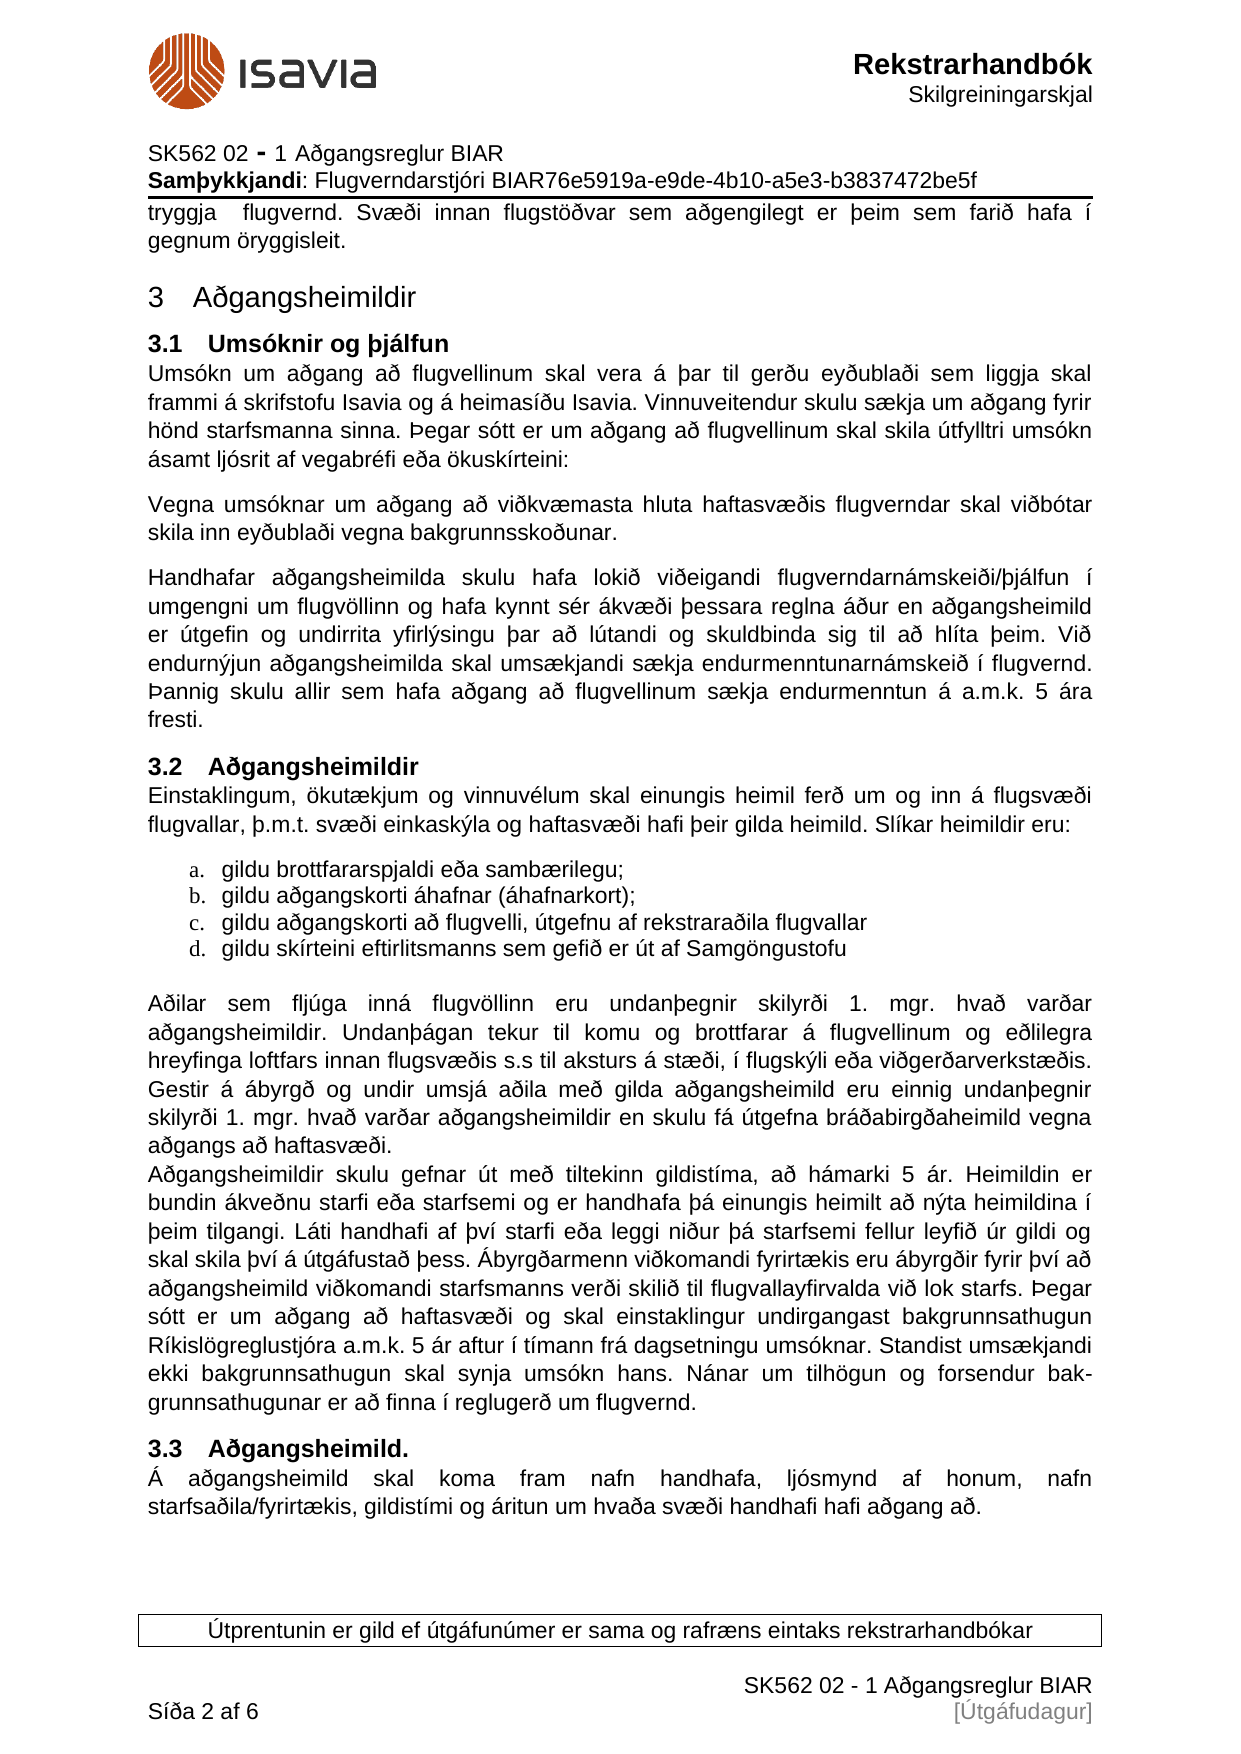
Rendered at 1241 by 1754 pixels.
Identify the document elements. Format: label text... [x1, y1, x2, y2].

list gildu brottfararspjaldi eða sambærilegu; [189, 856, 1093, 882]
list gildu aðgangskorti áhafnar (áhafnarkort); [189, 882, 1093, 909]
text Aðilar sem fljúga inná flugvöllinn eru undanþegnir skilyrði 1. mgr. hvað varðar aðgangsheimildir. Undanþágan tekur til komu og brottfarar á flugvellinum og eðlilegra hreyfinga loftfars innan flugsvæðis s.s til aksturs á stæði, í flugskýli eða viðgerðarverkstæðis. Gestir á ábyrgð og undir umsjá aðila með gilda aðgangsheimild eru einnig undanþegnir skilyrði 1. mgr. hvað varðar aðgangsheimildir en skulu fá útgefna bráðabirgðaheimild vegna aðgangs að haftasvæði. [148, 990, 1093, 1159]
text Umsókn um aðgang að flugvellinum skal vera á þar til gerðu eyðublaði sem liggja skal frammi á skrifstofu Isavia og á heimasíðu Isavia. Vinnuveitendur skulu sækja um aðgang fyrir hönd starfsmanna sinna. Þegar sótt er um aðgang að flugvellinum skal skila útfylltri umsókn ásamt ljósrit af vegabréfi eða ökuskírteini: [148, 360, 1093, 472]
subtitle Umsóknir og þjálfun [148, 329, 1093, 358]
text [148, 199, 1093, 253]
text Handhafar aðgangsheimilda skulu hafa lokið viðeigandi flugverndarnámskeiði/þjálfun í umgengni um flugvöllinn og hafa kynnt sér ákvæði þessara reglna áður en aðgangsheimild er útgefin og undirrita yfirlýsingu þar að lútandi og skuldbinda sig til að hlíta þeim. Við endurnýjun aðgangsheimilda skal umsækjandi sækja endurmenntunarnámskeið í flugvernd. Þannig skulu allir sem hafa aðgang að flugvellinum sækja endurmenntun á a.m.k. 5 ára fresti. [148, 564, 1093, 733]
text Einstaklingum, ökutækjum og vinnuvélum skal einungis heimil ferð um og inn á flugsvæði flugvallar, þ.m.t. svæði einkaskýla og haftasvæði hafi þeir gilda heimild. Slíkar heimildir eru: [148, 782, 1093, 837]
text Vegna umsóknar um aðgang að viðkvæmasta hluta haftasvæðis flugverndar skal viðbótar skila inn eyðublaði vegna bakgrunnsskoðunar. [148, 491, 1093, 545]
text Á aðgangsheimild skal koma fram nafn handhafa, ljósmynd af honum, nafn starfsaðila/fyrirtækis, gildistími og áritun um hvaða svæði handhafi hafi aðgang að. [148, 1464, 1093, 1519]
subtitle Aðgangsheimildir [148, 751, 1093, 780]
list gildu skírteini eftirlitsmanns sem gefið er út af Samgöngustofu [189, 935, 1093, 962]
text Aðgangsheimildir skulu gefnar út með tiltekinn gildistíma, að hámarki 5 ár. Heimildin er bundin ákveðnu starfi eða starfsemi og er handhafa þá einungis heimilt að nýta heimildina í þeim tilgangi. Láti handhafi af því starfi eða leggi niður þá starfsemi fellur leyfið úr gildi og skal skila því á útgáfustað þess. Ábyrgðarmenn viðkomandi fyrirtækis eru ábyrgðir fyrir því að aðgangsheimild viðkomandi starfsmanns verði skilið til flugvallayfirvalda við lok starfs. Þegar sótt er um aðgang að haftasvæði og skal einstaklingur undirgangast bakgrunnsathugun Ríkislögreglustjóra a.m.k. 5 ár aftur í tímann frá dagsetningu umsóknar. Standist umsækjandi ekki bakgrunnsathugun skal synja umsókn hans. Nánar um tilhögun og forsendur bakgrunnsathugunar er að finna í reglugerð um flugvernd. [148, 1161, 1093, 1415]
subtitle Aðgangsheimildir [148, 281, 1093, 314]
list gildu aðgangskorti að flugvelli, útgefnu af rekstraraðila flugvallar [189, 909, 1093, 935]
picture [146, 31, 379, 112]
subtitle Aðgangsheimild. [148, 1433, 1093, 1462]
